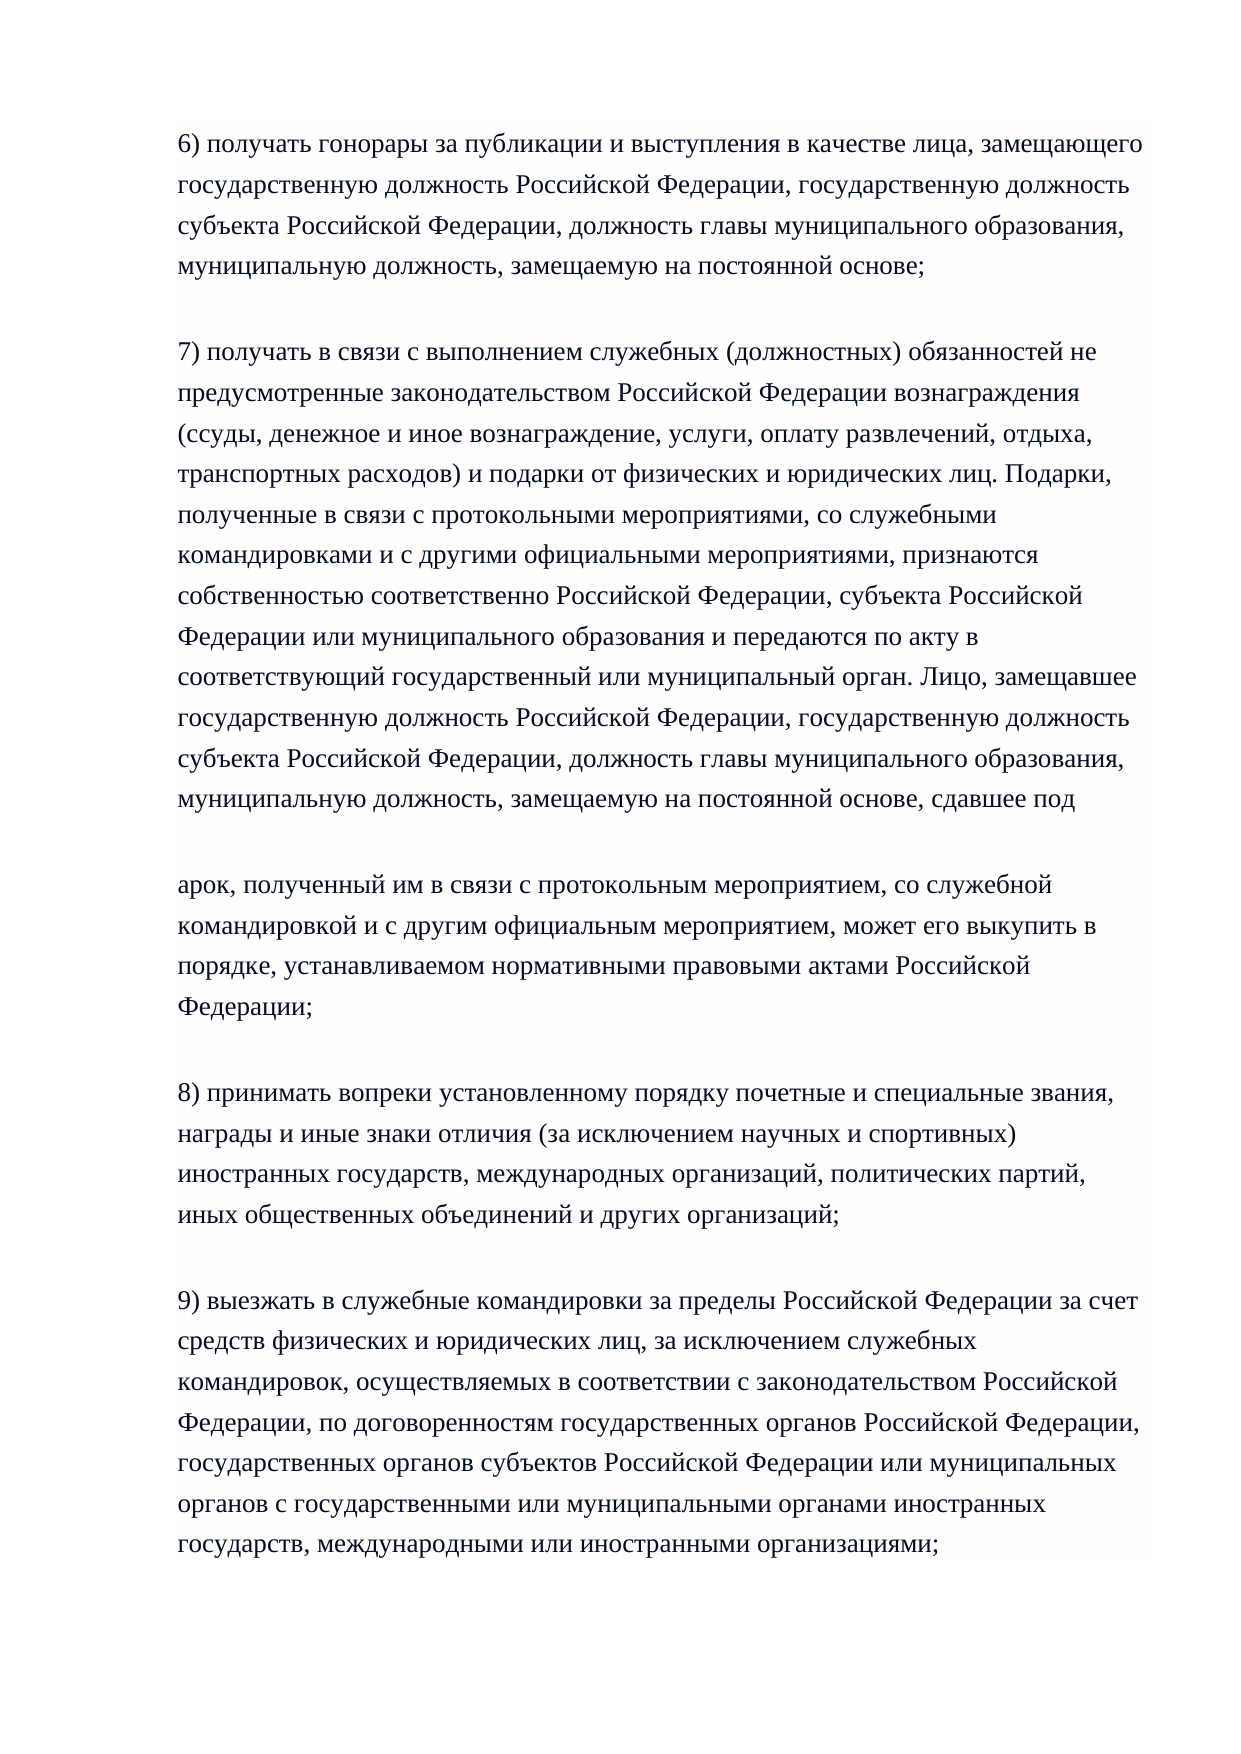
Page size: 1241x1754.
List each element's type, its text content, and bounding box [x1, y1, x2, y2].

text 8) принимать вопреки установленному порядку почетные и специальные звания, награды и иные знаки отличия (за исключением научных и спортивных) иностранных государств, международных организаций, политических партий, иных общественных объединений и других организаций; [177, 1067, 1152, 1229]
text арок, полученный им в связи с протокольным мероприятием, со служебной командировкой и с другим официальным мероприятием, может его выкупить в порядке, устанавливаемом нормативными правовыми актами Российской Федерации; [177, 859, 1152, 1021]
text 7) получать в связи с выполнением служебных (должностных) обязанностей не предусмотренные законодательством Российской Федерации вознаграждения (ссуды, денежное и иное вознаграждение, услуги, оплату развлечений, отдыха, транспортных расходов) и подарки от физических и юридических лиц. Подарки, полученные в связи с протокольными мероприятиями, со служебными командировками и с другими официальными мероприятиями, признаются собственностью соответственно Российской Федерации, субъекта Российской Федерации или муниципального образования и передаются по акту в соответствующий государственный или муниципальный орган. Лицо, замещавшее государственную должность Российской Федерации, государственную должность субъекта Российской Федерации, должность главы муниципального образования, муниципальную должность, замещаемую на постоянной основе, сдавшее под [177, 326, 1152, 813]
text 6) получать гонорары за публикации и выступления в качестве лица, замещающего государственную должность Российской Федерации, государственную должность субъекта Российской Федерации, должность главы муниципального образования, муниципальную должность, замещаемую на постоянной основе; [177, 118, 1152, 281]
text 9) выезжать в служебные командировки за пределы Российской Федерации за счет средств физических и юридических лиц, за исключением служебных командировок, осуществляемых в соответствии с законодательством Российской Федерации, по договоренностям государственных органов Российской Федерации, государственных органов субъектов Российской Федерации или муниципальных органов с государственными или муниципальными органами иностранных государств, международными или иностранными организациями; [177, 1274, 1152, 1559]
